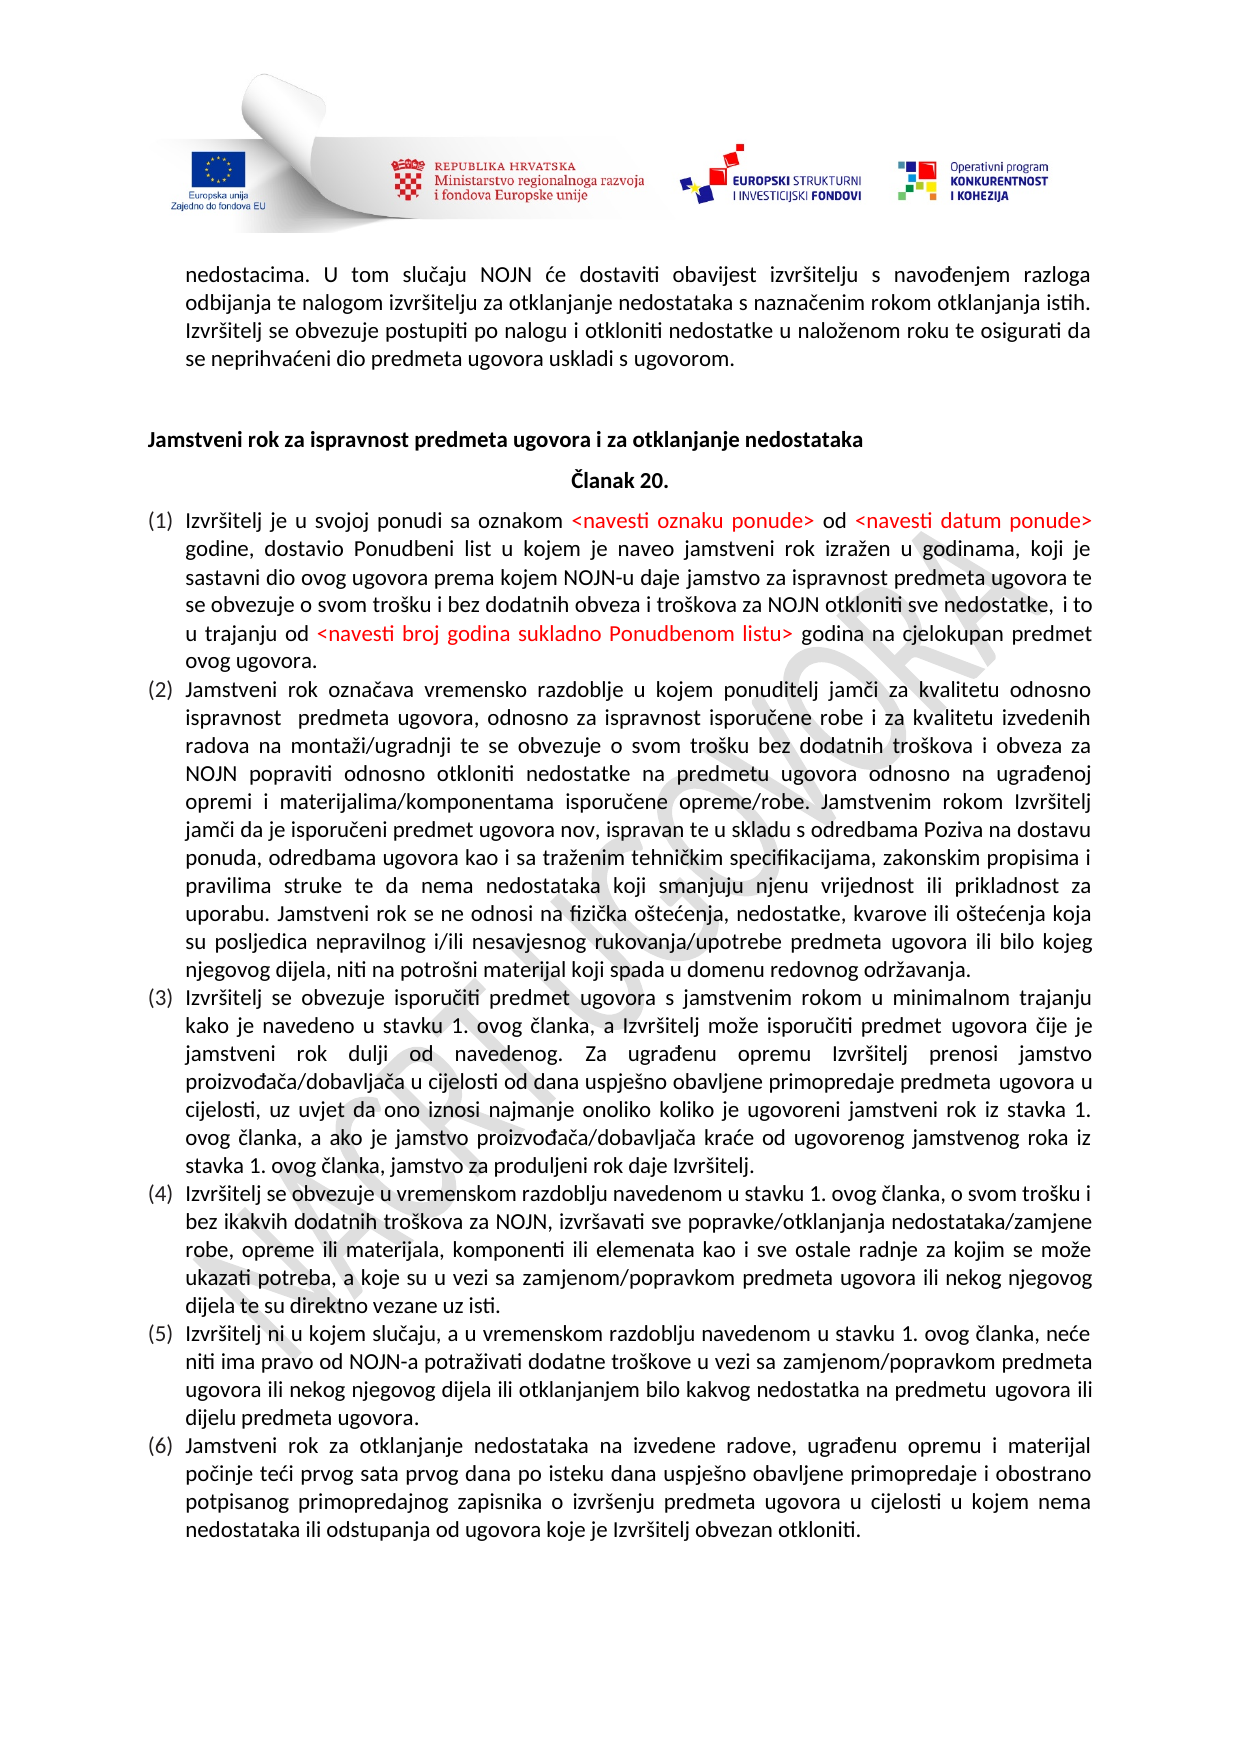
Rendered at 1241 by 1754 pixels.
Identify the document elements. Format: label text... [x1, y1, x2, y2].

list Izvršitelj je u svojoj ponudi sa oznakom <navesti oznaku ponude> od <navesti datum ponude> godine, dostavio Ponudbeni list u kojem je naveo jamstveni rok izražen u godinama, koji je sastavni dio ovog ugovora prema kojem NOJN-u daje jamstvo za ispravnost predmeta ugovora te se obvezuje o svom trošku i bez dodatnih obveza i troškova za NOJN otkloniti sve nedostatke, i to u trajanju od <navesti broj godina sukladno Ponudbenom listu> godina na cjelokupan predmet ovog ugovora. [148, 507, 1093, 675]
text Jamstveni rok za ispravnost predmeta ugovora i za otklanjanje nedostataka [148, 426, 1093, 453]
text Članak 20. [148, 466, 1093, 494]
list Jamstveni rok za otklanjanje nedostataka na izvedene radove, ugrađenu opremu i materijal počinje teći prvog sata prvog dana po isteku dana uspješno obavljene primopredaje i obostrano potpisanog primopredajnog zapisnika o izvršenju predmeta ugovora u cijelosti u kojem nema nedostataka ili odstupanja od ugovora koje je Izvršitelj obvezan otkloniti. [148, 1431, 1093, 1543]
list Izvršitelj ni u kojem slučaju, a u vremenskom razdoblju navedenom u stavku 1. ovog članka, neće niti ima pravo od NOJN-a potraživati dodatne troškove u vezi sa zamjenom/popravkom predmeta ugovora ili nekog njegovog dijela ili otklanjanjem bilo kakvog nedostatka na predmetu ugovora ili dijelu predmeta ugovora. [148, 1319, 1093, 1431]
list Izvršitelj se obvezuje u vremenskom razdoblju navedenom u stavku 1. ovog članka, o svom trošku i bez ikakvih dodatnih troškova za NOJN, izvršavati sve popravke/otklanjanja nedostataka/zamjene robe, opreme ili materijala, komponenti ili elemenata kao i sve ostale radnje za kojim se može ukazati potreba, a koje su u vezi sa zamjenom/popravkom predmeta ugovora ili nekog njegovog dijela te su direktno vezane uz isti. [148, 1179, 1093, 1319]
list Jamstveni rok označava vremensko razdoblje u kojem ponuditelj jamči za kvalitetu odnosno ispravnost predmeta ugovora, odnosno za ispravnost isporučene robe i za kvalitetu izvedenih radova na montaži/ugradnji te se obvezuje o svom trošku bez dodatnih troškova i obveza za NOJN popraviti odnosno otkloniti nedostatke na predmetu ugovora odnosno na ugrađenoj opremi i materijalima/komponentama isporučene opreme/robe. Jamstvenim rokom Izvršitelj jamči da je isporučeni predmet ugovora nov, ispravan te u skladu s odredbama Poziva na dostavu ponuda, odredbama ugovora kao i sa traženim tehničkim specifikacijama, zakonskim propisima i pravilima struke te da nema nedostataka koji smanjuju njenu vrijednost ili prikladnost za uporabu. Jamstveni rok se ne odnosi na fizička oštećenja, nedostatke, kvarove ili oštećenja koja su posljedica nepravilnog i/ili nesavjesnog rukovanja/upotrebe predmeta ugovora ili bilo kojeg njegovog dijela, niti na potrošni materijal koji spada u domenu redovnog održavanja. [148, 675, 1093, 983]
list Izvršitelj se obvezuje isporučiti predmet ugovora s jamstvenim rokom u minimalnom trajanju kako je navedeno u stavku 1. ovog članka, a Izvršitelj može isporučiti predmet ugovora čije je jamstveni rok dulji od navedenog. Za ugrađenu opremu Izvršitelj prenosi jamstvo proizvođača/dobavljača u cijelosti od dana uspješno obavljene primopredaje predmeta ugovora u cijelosti, uz uvjet da ono iznosi najmanje onoliko koliko je ugovoreni jamstveni rok iz stavka 1. ovog članka, a ako je jamstvo proizvođača/dobavljača kraće od ugovorenog jamstvenog roka iz stavka 1. ovog članka, jamstvo za produljeni rok daje Izvršitelj. [148, 983, 1093, 1179]
picture [147, 73, 1093, 233]
